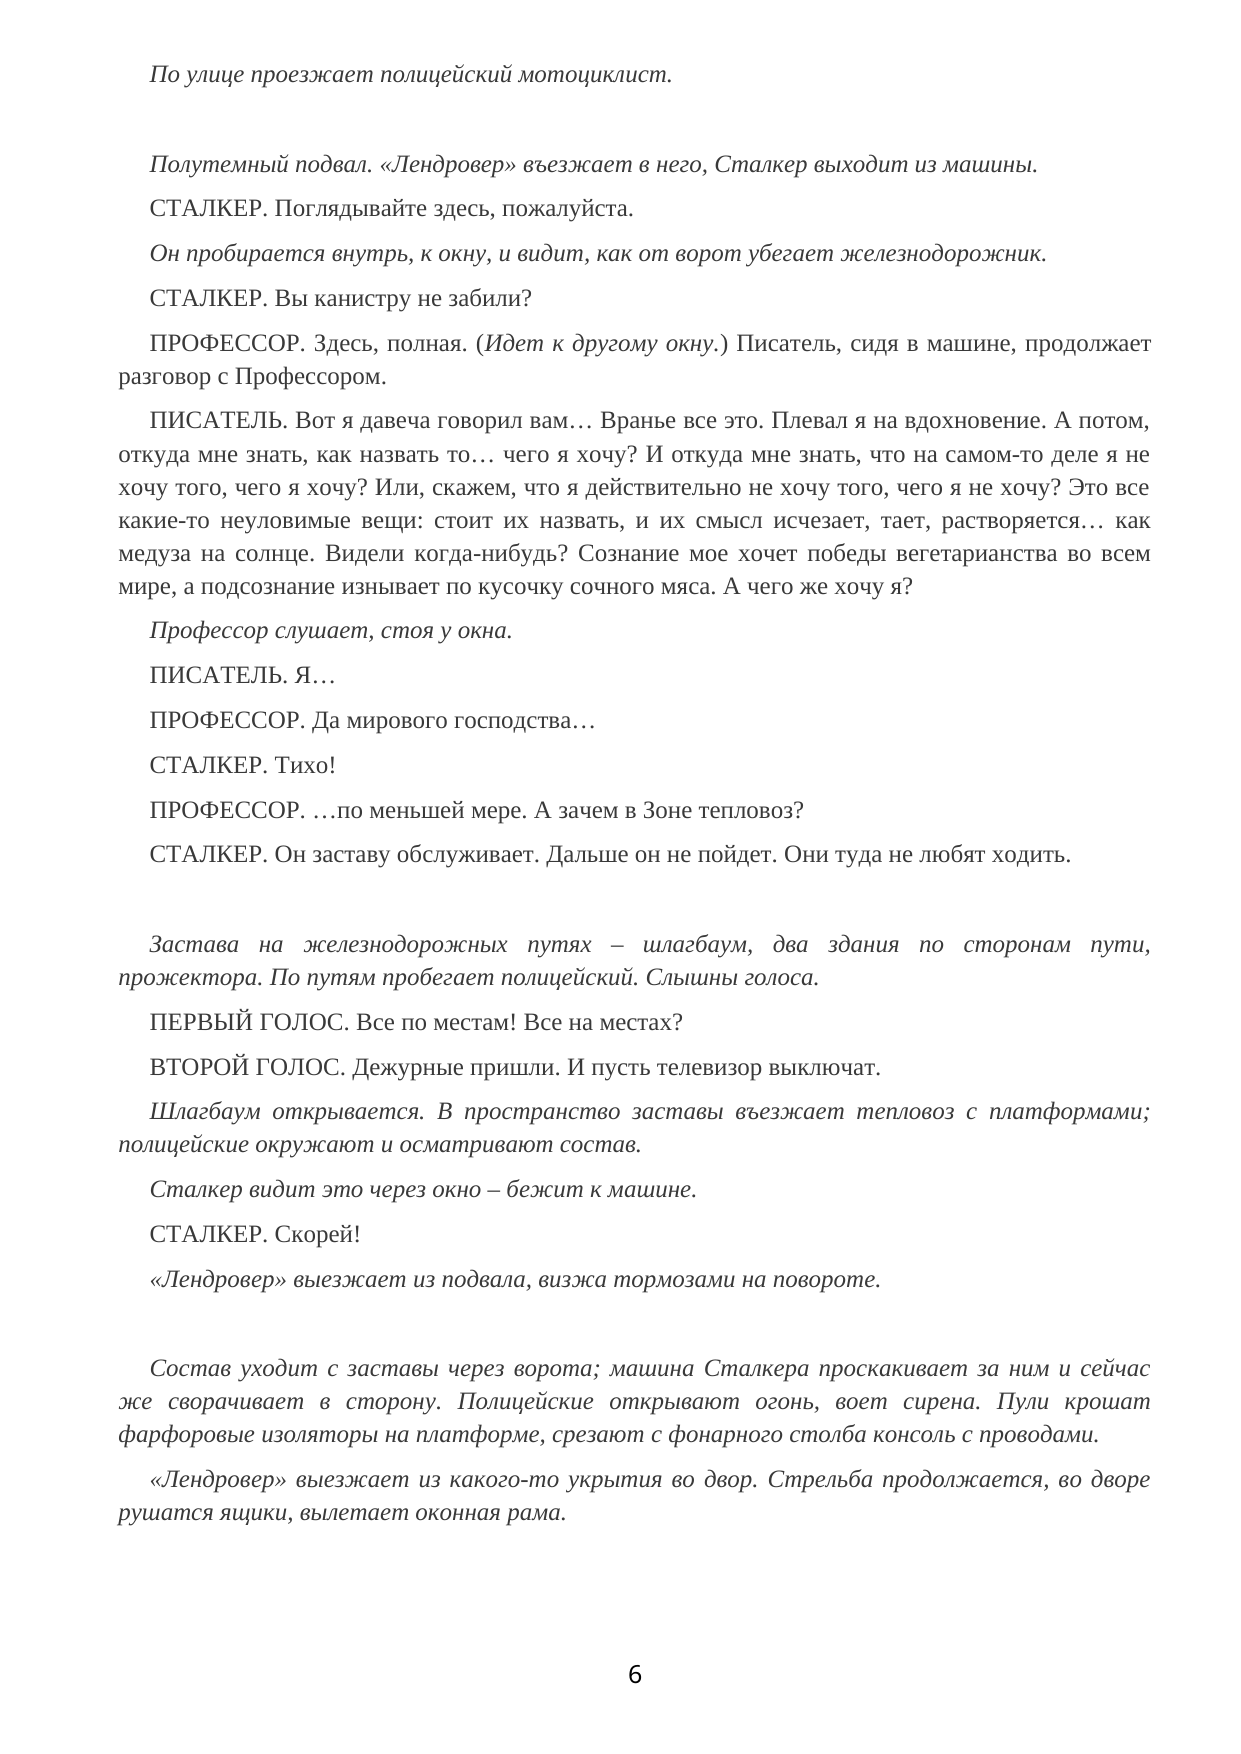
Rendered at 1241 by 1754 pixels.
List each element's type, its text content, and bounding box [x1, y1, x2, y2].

text «Лендровер» выезжает из подвала, визжа тормозами на повороте. [118, 1264, 1152, 1293]
text По улице проезжает полицейский мотоциклист. [118, 59, 1152, 88]
text СТАЛКЕР. Вы канистру не забили? [118, 283, 1152, 312]
text СТАЛКЕР. Тихо! [118, 750, 1152, 779]
text ПРОФЕССОР. …по меньшей мере. А зачем в Зоне тепловоз? [118, 795, 1152, 823]
text СТАЛКЕР. Скорей! [118, 1219, 1152, 1248]
text СТАЛКЕР. Поглядывайте здесь, пожалуйста. [118, 193, 1152, 222]
text Сталкер видит это через окно – бежит к машине. [118, 1174, 1152, 1203]
text Шлагбаум открывается. В пространство заставы въезжает тепловоз с платформами; полицейские окружают и осматривают состав. [118, 1096, 1152, 1158]
text ПИСАТЕЛЬ. Я… [118, 660, 1152, 689]
text Состав уходит с заставы через ворота; машина Сталкера проскакивает за ним и сейчас же сворачивает в сторону. Полицейские открывают огонь, воет сирена. Пули крошат фарфоровые изоляторы на платформе, срезают с фонарного столба консоль с проводами. [118, 1353, 1152, 1448]
text Профессор слушает, стоя у окна. [118, 616, 1152, 644]
text ВТОРОЙ ГОЛОС. Дежурные пришли. И пусть телевизор выключат. [118, 1052, 1152, 1080]
text Он пробирается внутрь, к окну, и видит, как от ворот убегает железнодорожник. [118, 238, 1152, 267]
text ПРОФЕССОР. Здесь, полная. (Идет к другому окну.) Писатель, сидя в машине, продолжает разговор с Профессором. [118, 328, 1152, 389]
text «Лендровер» выезжает из какого-то укрытия во двор. Стрельба продолжается, во дворе рушатся ящики, вылетает оконная рама. [118, 1464, 1152, 1526]
text Полутемный подвал. «Лендровер» въезжает в него, Сталкер выходит из машины. [118, 149, 1152, 177]
text ПЕРВЫЙ ГОЛОС. Все по местам! Все на местах? [118, 1007, 1152, 1036]
text ПРОФЕССОР. Да мирового господства… [118, 705, 1152, 734]
text ПИСАТЕЛЬ. Вот я давеча говорил вам… Вранье все это. Плевал я на вдохновение. А потом, откуда мне знать, как назвать то… чего я хочу? И откуда мне знать, что на самом-то деле я не хочу того, чего я хочу? Или, скажем, что я действительно не хочу того, чего я не хочу? Это все какие-то неуловимые вещи: стоит их назвать, и их смысл исчезает, тает, растворяется… как медуза на солнце. Видели когда-нибудь? Сознание мое хочет победы вегетарианства во всем мире, а подсознание изнывает по кусочку сочного мяса. А чего же хочу я? [118, 406, 1152, 599]
text СТАЛКЕР. Он заставу обслуживает. Дальше он не пойдет. Они туда не любят ходить. [118, 839, 1152, 868]
text Застава на железнодорожных путях – шлагбаум, два здания по сторонам пути, прожектора. По путям пробегает полицейский. Слышны голоса. [118, 929, 1152, 991]
